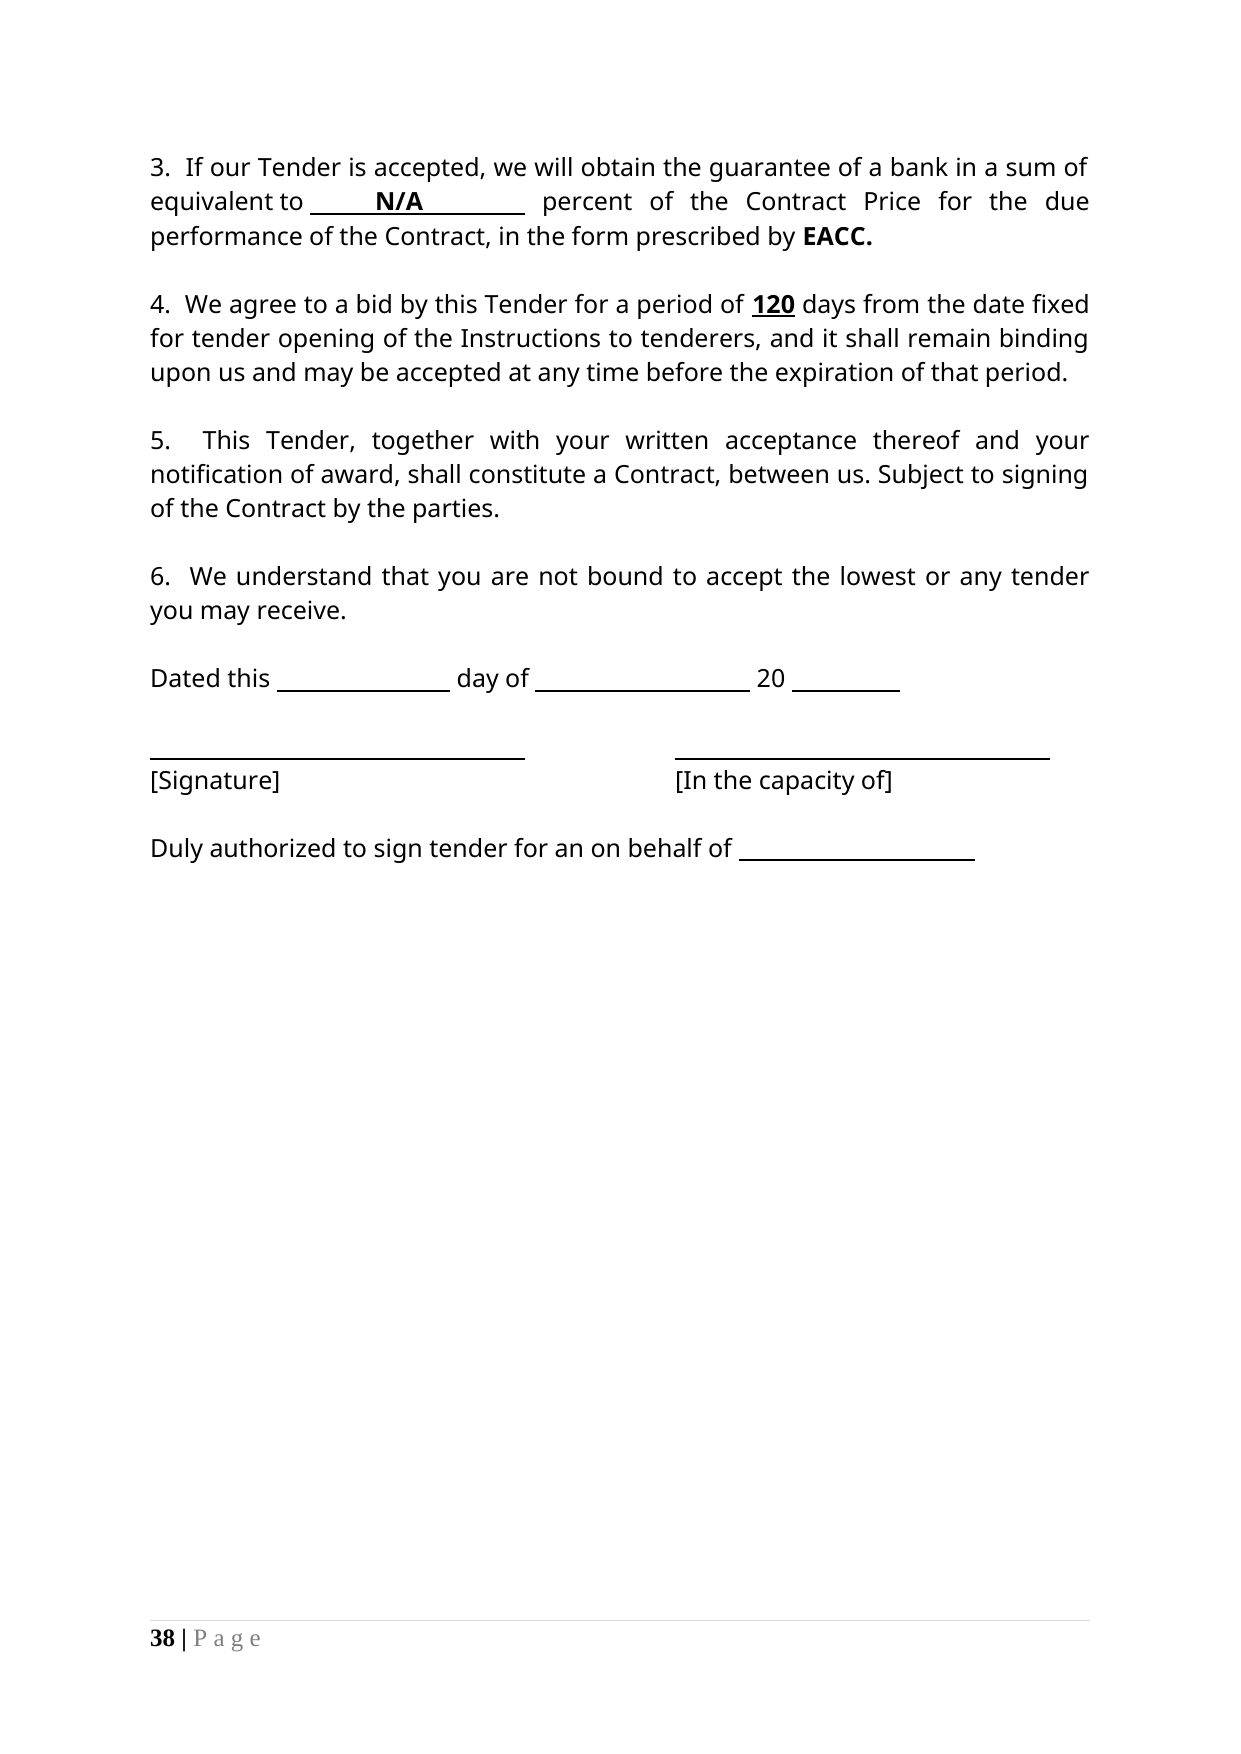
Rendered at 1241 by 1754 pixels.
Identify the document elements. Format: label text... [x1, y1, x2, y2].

text 3. If our Tender is accepted, we will obtain the guarantee of a bank in a sum of equivalent to N/A percent of the Contract Price for the due performance of the Contract, in the form prescribed by EACC. [150, 150, 1090, 252]
text Duly authorized to sign tender for an on behalf of [150, 831, 1090, 865]
text 5. This Tender, together with your written acceptance thereof and your notification of award, shall constitute a Contract, between us. Subject to signing of the Contract by the parties. [150, 422, 1090, 525]
text 4. We agree to a bid by this Tender for a period of 120 days from the date fixed for tender opening of the Instructions to tenderers, and it shall remain binding upon us and may be accepted at any time before the expiration of that period. [150, 286, 1090, 388]
text [Signature] [In the capacity of] [150, 763, 1090, 797]
text Dated this day of 20 [150, 661, 1090, 695]
text 6. We understand that you are not bound to accept the lowest or any tender you may receive. [150, 559, 1090, 627]
